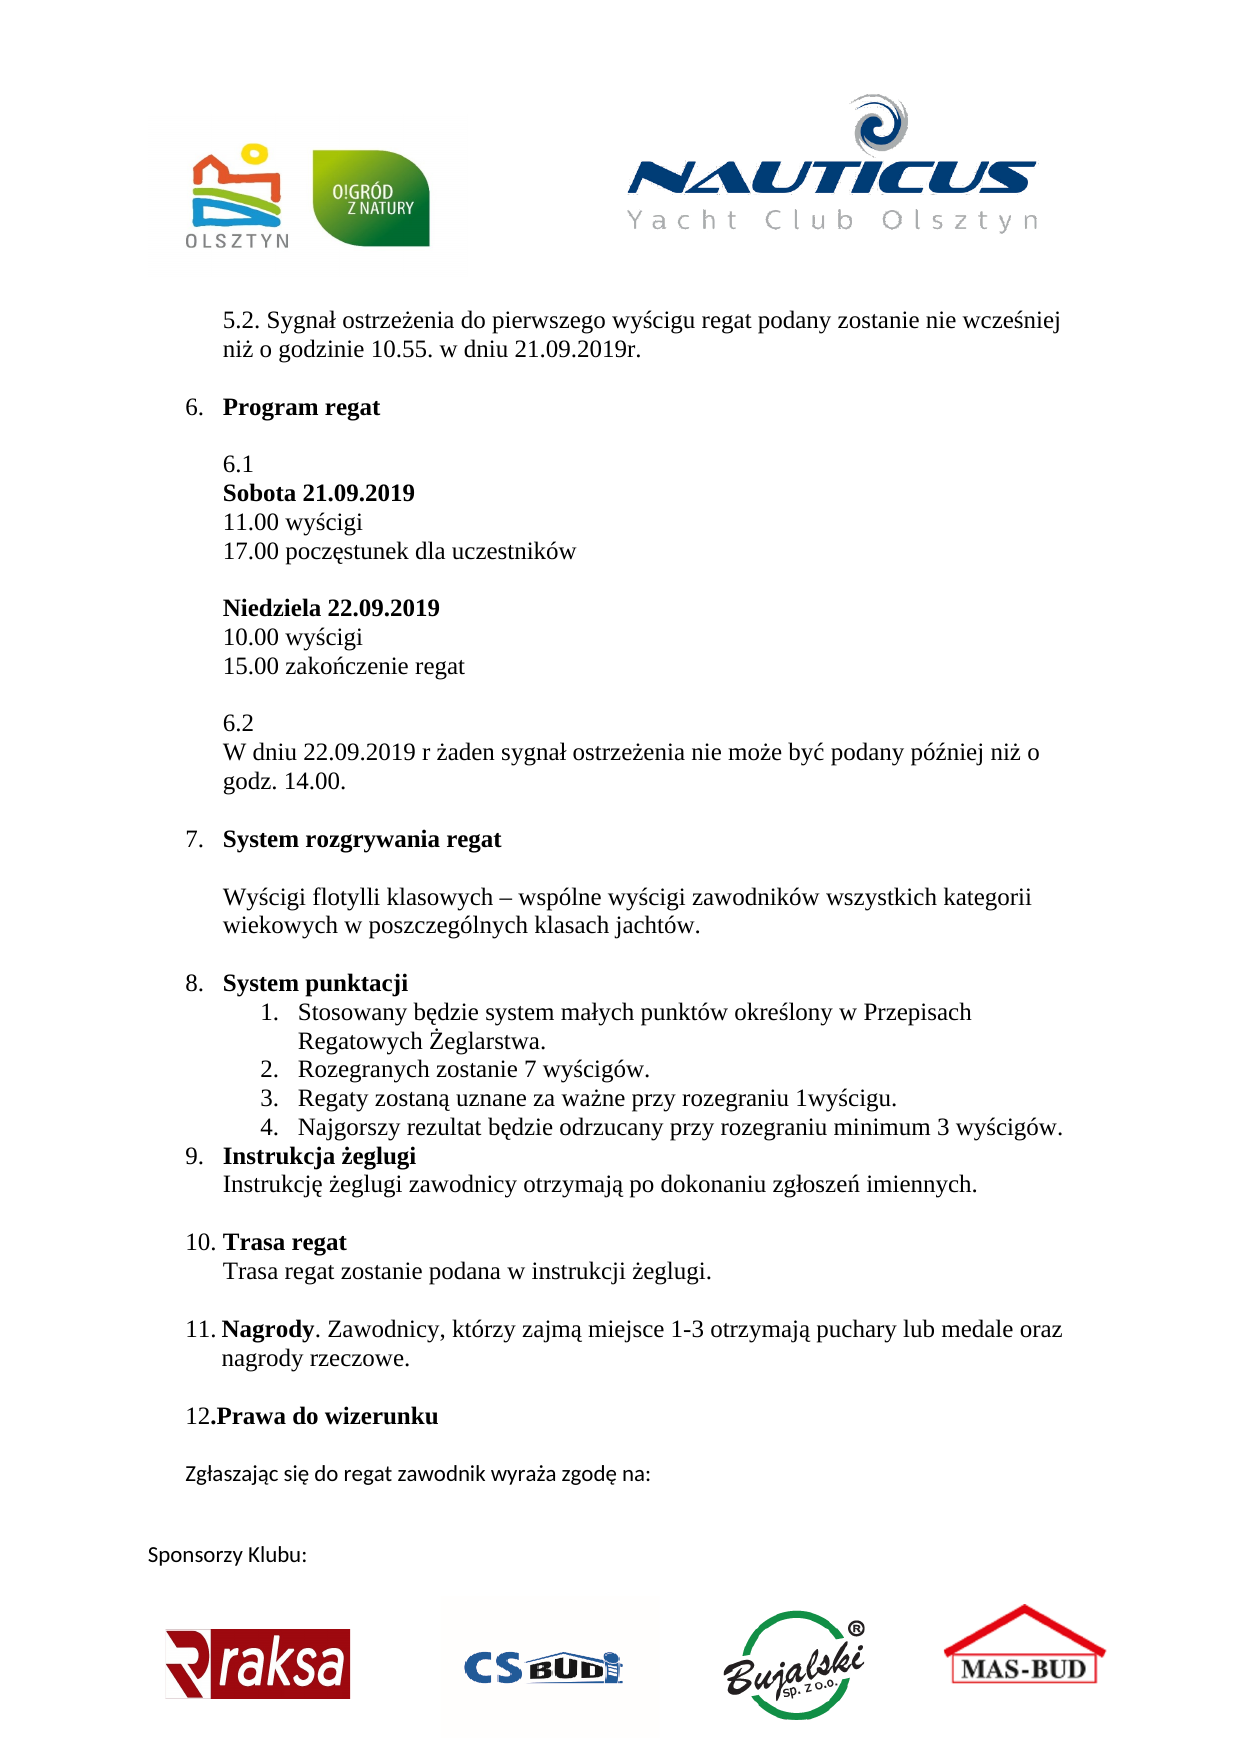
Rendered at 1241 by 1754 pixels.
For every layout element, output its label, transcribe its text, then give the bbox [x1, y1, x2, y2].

list Trasa regat [185, 1227, 1093, 1256]
picture [440, 1596, 660, 1738]
picture [723, 1610, 865, 1720]
text Zgłaszając się do regat zawodnik wyraża zgodę na: [185, 1459, 1093, 1487]
text 6.1 Sobota 21.09.2019 11.00 wyścigi 17.00 poczęstunek dla uczestników Niedziela 22.09.2019 10.00 wyścigi 15.00 zakończenie regat 6.2 W dniu 22.09.2019 r żaden sygnał ostrzeżenia nie może być podany później niż o godz. 14.00. [223, 449, 1093, 794]
list Instrukcja żeglugi [185, 1141, 1093, 1169]
list Program regat [185, 392, 1093, 420]
text Wyścigi flotylli klasowych – wspólne wyścigi zawodników wszystkich kategorii wiekowych w poszczególnych klasach jachtów. [223, 882, 1093, 939]
list Stosowany będzie system małych punktów określony w Przepisach Regatowych Żeglarstwa. [260, 997, 1093, 1054]
text 11. Nagrody. Zawodnicy, którzy zajmą miejsce 1-3 otrzymają puchary lub medale oraz nagrody rzeczowe. [148, 1314, 1093, 1372]
picture [943, 1604, 1114, 1703]
text 12.Prawa do wizerunku [185, 1401, 1093, 1429]
list Rozegranych zostanie 7 wyścigów. [260, 1054, 1093, 1083]
list System punktacji [185, 968, 1093, 997]
list Najgorszy rezultat będzie odrzucany przy rozegraniu minimum 3 wyścigów. [260, 1112, 1093, 1141]
picture [165, 1629, 350, 1699]
picture [602, 73, 1086, 277]
text Trasa regat zostanie podana w instrukcji żeglugi. [223, 1256, 1093, 1285]
text Instrukcję żeglugi zawodnicy otrzymają po dokonaniu zgłoszeń imiennych. [223, 1169, 1093, 1198]
picture [147, 114, 468, 277]
list System rozgrywania regat [185, 824, 1093, 852]
list Regaty zostaną uznane za ważne przy rozegraniu 1wyścigu. [260, 1083, 1093, 1112]
